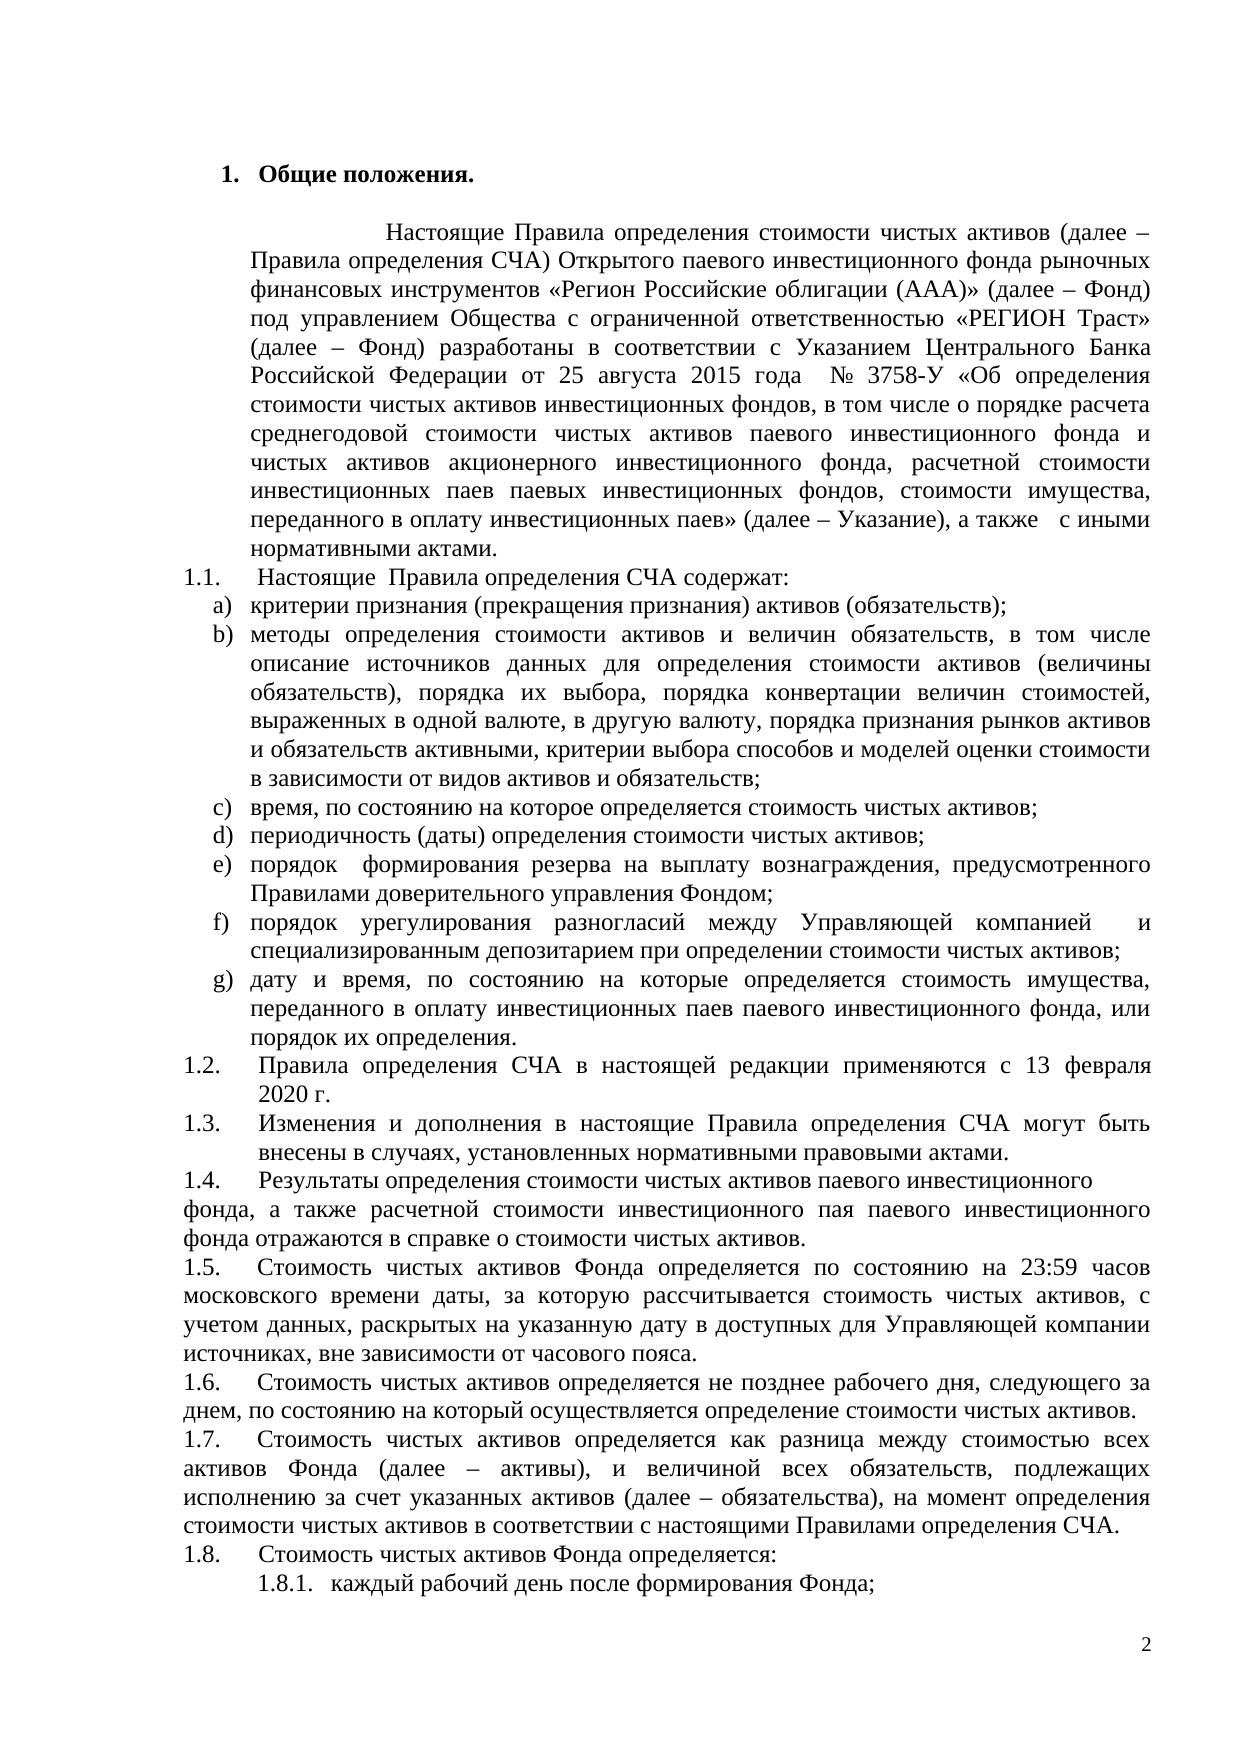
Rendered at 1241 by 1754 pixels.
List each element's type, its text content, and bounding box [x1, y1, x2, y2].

list порядок формирования резерва на выплату вознаграждения, предусмотренного Правилами доверительного управления Фондом; [213, 849, 1152, 907]
list порядок урегулирования разногласий между Управляющей компанией и специализированным депозитарием при определении стоимости чистых активов; [213, 907, 1152, 964]
list Изменения и дополнения в настоящие Правила определения СЧА могут быть внесены в случаях, установленных нормативными правовыми актами. [183, 1108, 1152, 1166]
list Стоимость чистых активов Фонда определяется по состоянию на 23:59 часов московского времени даты, за которую рассчитывается стоимость чистых активов, с учетом данных, раскрытых на указанную дату в доступных для Управляющей компании источниках, вне зависимости от часового пояса. [183, 1252, 1152, 1367]
list критерии признания (прекращения признания) активов (обязательств); [213, 591, 1152, 619]
list каждый рабочий день после формирования Фонда; [183, 1568, 1152, 1597]
list дату и время, по состоянию на которые определяется стоимость имущества, переданного в оплату инвестиционных паев паевого инвестиционного фонда, или порядок их определения. [213, 964, 1152, 1051]
list Общие положения. [221, 159, 1152, 188]
list Стоимость чистых активов определяется как разница между стоимостью всех активов Фонда (далее – активы), и величиной всех обязательств, подлежащих исполнению за счет указанных активов (далее – обязательства), на момент определения стоимости чистых активов в соответствии с настоящими Правилами определения СЧА. [183, 1424, 1152, 1539]
list Правила определения СЧА в настоящей редакции применяются с 13 февраля 2020 г. [183, 1051, 1152, 1108]
list методы определения стоимости активов и величин обязательств, в том числе описание источников данных для определения стоимости активов (величины обязательств), порядка их выбора, порядка конвертации величин стоимостей, выраженных в одной валюте, в другую валюту, порядка признания рынков активов и обязательств активными, критерии выбора способов и моделей оценки стоимости в зависимости от видов активов и обязательств; [213, 619, 1152, 792]
list время, по состоянию на которое определяется стоимость чистых активов; [213, 792, 1152, 821]
list Стоимость чистых активов определяется не позднее рабочего дня, следующего за днем, по состоянию на который осуществляется определение стоимости чистых активов. [183, 1367, 1152, 1424]
list Стоимость чистых активов Фонда определяется: [183, 1539, 1152, 1568]
list Настоящие Правила определения стоимости чистых активов (далее – Правила определения СЧА) Открытого паевого инвестиционного фонда рыночных финансовых инструментов «Регион Российские облигации (ААА)» (далее – Фонд) под управлением Общества с ограниченной ответственностью «РЕГИОН Траст» (далее – Фонд) разработаны в соответствии с Указанием Центрального Банка Российской Федерации от 25 августа 2015 года № 3758-У «Об определения стоимости чистых активов инвестиционных фондов, в том числе о порядке расчета среднегодовой стоимости чистых активов паевого инвестиционного фонда и чистых активов акционерного инвестиционного фонда, расчетной стоимости инвестиционных паев паевых инвестиционных фондов, стоимости имущества, переданного в оплату инвестиционных паев» (далее – Указание), а также с иными нормативными актами. [250, 217, 1152, 562]
list фонда, а также расчетной стоимости инвестиционного пая паевого инвестиционного фонда отражаются в справке о стоимости чистых активов. [183, 1194, 1152, 1252]
list Результаты определения стоимости чистых активов паевого инвестиционного [183, 1166, 1152, 1194]
list периодичность (даты) определения стоимости чистых активов; [213, 821, 1152, 849]
list Настоящие Правила определения СЧА содержат: [183, 562, 1152, 591]
